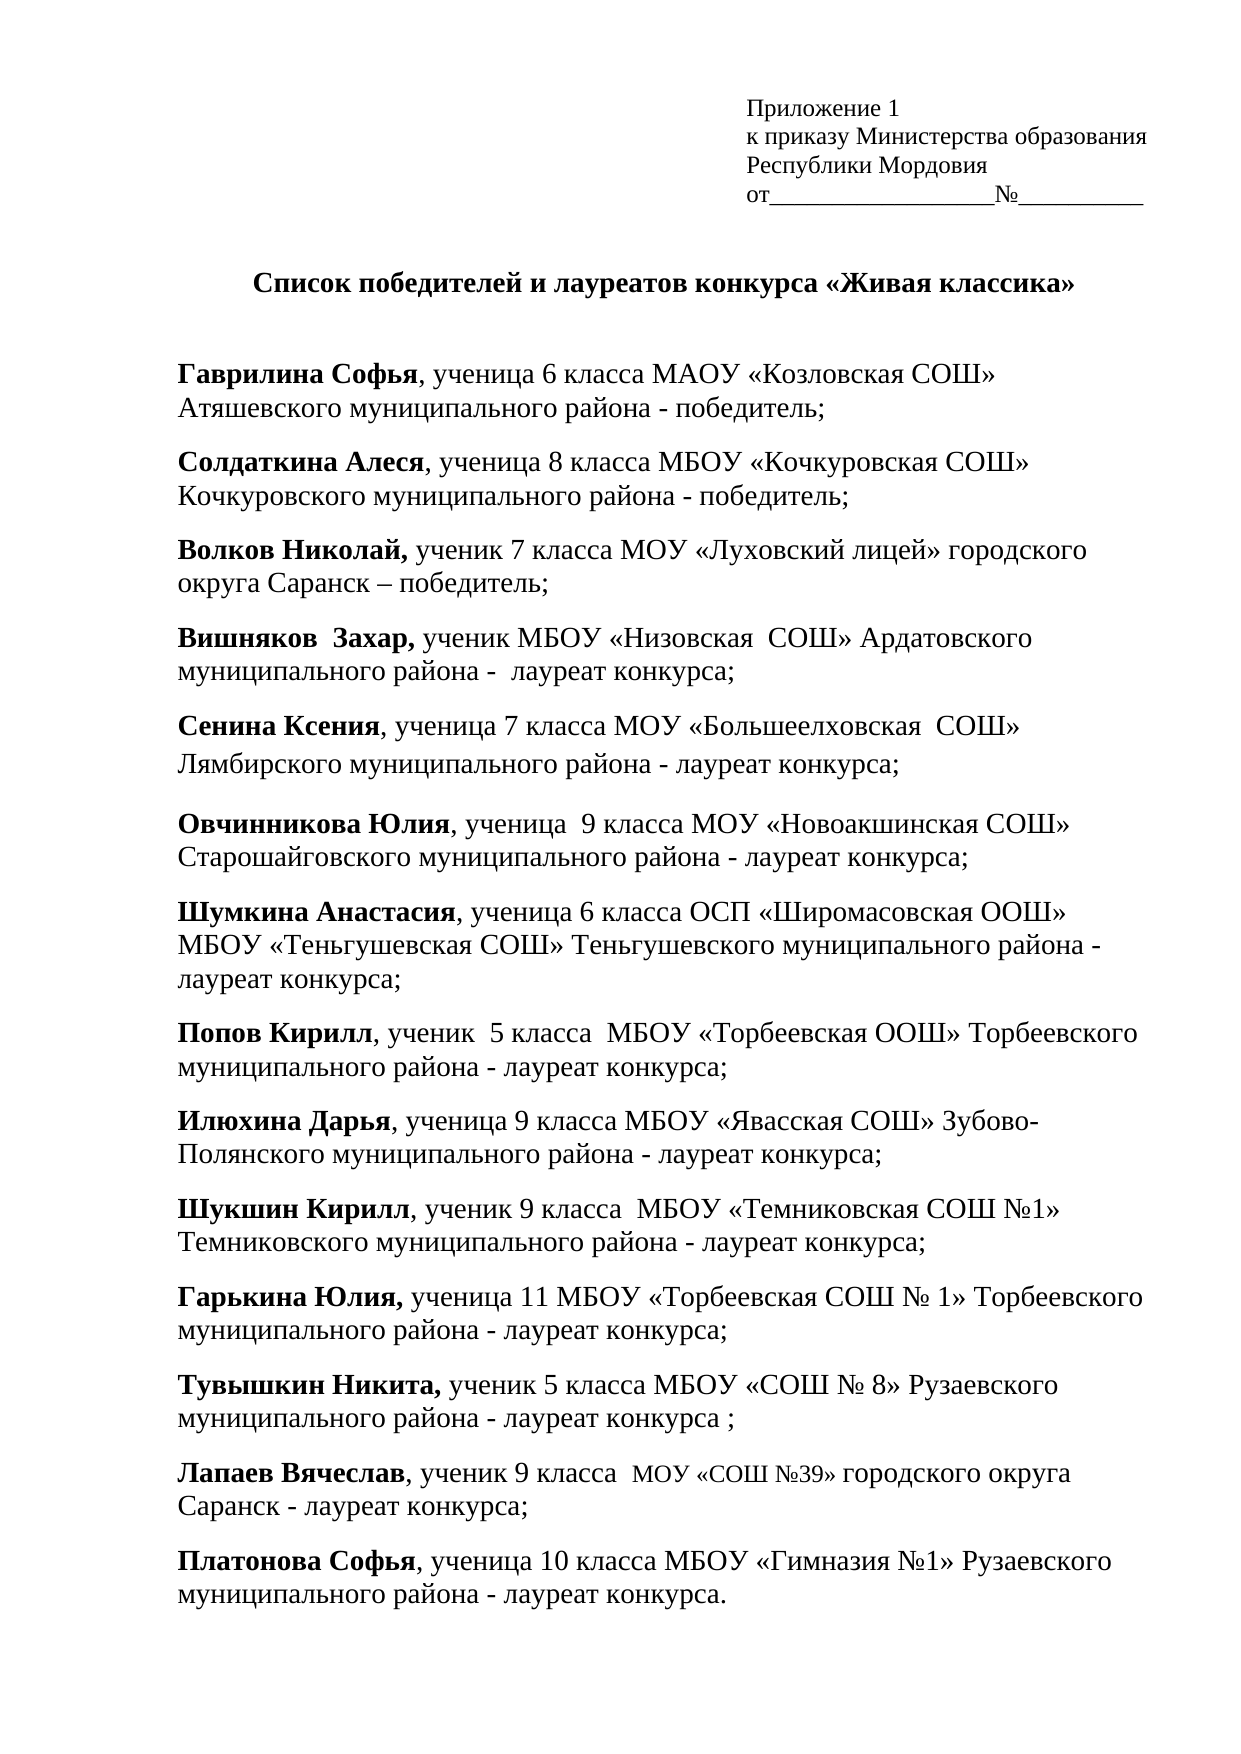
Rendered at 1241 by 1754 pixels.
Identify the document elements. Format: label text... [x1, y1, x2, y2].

text Список победителей и лауреатов конкурса «Живая классика» [252, 265, 1152, 299]
text к приказу Министерства образования [252, 121, 1152, 150]
text Тувышкин Никита, ученик 5 класса МБОУ «СОШ № 8» Рузаевского муниципального района - лауреат конкурса ; [177, 1367, 1152, 1434]
text Платонова Софья, ученица 10 класса МБОУ «Гимназия №1» Рузаевского муниципального района - лауреат конкурса. [177, 1543, 1152, 1610]
text Шумкина Анастасия, ученица 6 класса ОСП «Широмасовская ООШ» МБОУ «Теньгушевская СОШ» Теньгушевского муниципального района - лауреат конкурса; [177, 894, 1152, 994]
text Шукшин Кирилл, ученик 9 класса МБОУ «Темниковская СОШ №1» Темниковского муниципального района - лауреат конкурса; [177, 1191, 1152, 1258]
text Волков Николай, ученик 7 класса МОУ «Луховский лицей» городского округа Саранск – победитель; [177, 532, 1152, 599]
text Вишняков Захар, ученик МБОУ «Низовская СОШ» Ардатовского муниципального района - лауреат конкурса; [177, 620, 1152, 687]
text Гаврилина Софья, ученица 6 класса МАОУ «Козловская СОШ» Атяшевского муниципального района - победитель; [177, 356, 1152, 423]
text Солдаткина Алеся, ученица 8 класса МБОУ «Кочкуровская СОШ» Кочкуровского муниципального района - победитель; [177, 444, 1152, 511]
text Приложение 1 [252, 93, 1152, 121]
text Республики Мордовия [252, 150, 1152, 179]
text Илюхина Дарья, ученица 9 класса МБОУ «Явасская СОШ» Зубово-Полянского муниципального района - лауреат конкурса; [177, 1103, 1152, 1170]
text от__________________№__________ [252, 179, 1152, 208]
text Попов Кирилл, ученик 5 класса МБОУ «Торбеевская ООШ» Торбеевского муниципального района - лауреат конкурса; [177, 1015, 1152, 1082]
text Гарькина Юлия, ученица 11 МБОУ «Торбеевская СОШ № 1» Торбеевского муниципального района - лауреат конкурса; [177, 1279, 1152, 1346]
text Лапаев Вячеслав, ученик 9 класса МОУ «СОШ №39» городского округа Саранск - лауреат конкурса; [177, 1455, 1152, 1522]
text Сенина Ксения, ученица 7 класса МОУ «Большеелховская СОШ» Лямбирского муниципального района - лауреат конкурса; [177, 708, 1152, 780]
text Овчинникова Юлия, ученица 9 класса МОУ «Новоакшинская СОШ» Старошайговского муниципального района - лауреат конкурса; [177, 806, 1152, 873]
